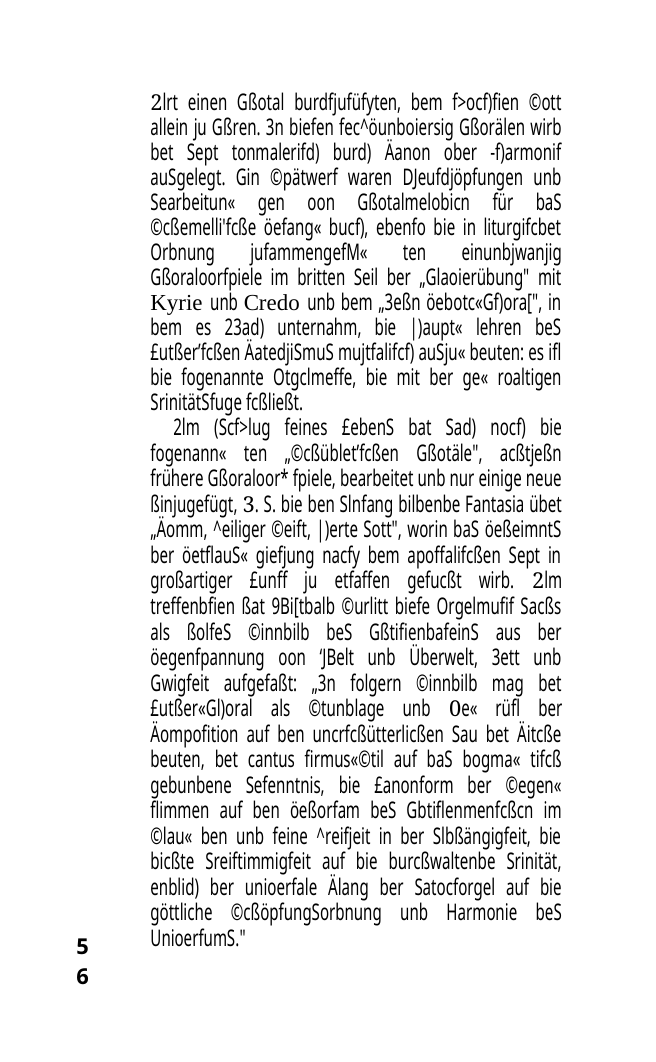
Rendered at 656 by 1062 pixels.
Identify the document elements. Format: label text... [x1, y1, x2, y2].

text 2lrt einen Gßotal burdfjufüfyten, bem f>ocf)fien ©ott allein ju Gßren. 3n biefen fec^öunboiersig Gßorälen wirb bet Sept tonmalerifd) burd) Äanon ober -f)armonif auSgelegt. Gin ©pätwerf waren DJeufdjöpfungen unb Searbeitun« gen oon Gßotalmelobicn für baS ©cßemelli'fcße öefang« bucf), ebenfo bie in liturgifcbet Orbnung jufammengefM« ten einunbjwanjig Gßoraloorfpiele im britten Seil ber „Glaoierübung" mit Kyrie unb Credo unb bem „3eßn öebotc«Gf)ora[", in bem es 23ad) unternahm, bie |)aupt« lehren beS £utßer’fcßen ÄatedjiSmuS mujtfalifcf) auSju« beuten: es ifl bie fogenannte Otgclmeffe, bie mit ber ge« roaltigen SrinitätSfuge fcßließt. [150, 90, 562, 415]
text 2lm (Scf>lug feines £ebenS bat Sad) nocf) bie fogenann« ten „©cßüblet’fcßen Gßotäle", acßtjeßn frühere Gßoraloor* fpiele, bearbeitet unb nur einige neue ßinjugefügt, 3. S. bie ben Slnfang bilbenbe Fantasia übet „Äomm, ^eiliger ©eift, |)erte Sott", worin baS öeßeimntS ber öetflauS« giefjung nacfy bem apoffalifcßen Sept in großartiger £unff ju etfaffen gefucßt wirb. 2lm treffenbfien ßat 9Bi[tbalb ©urlitt biefe Orgelmufif Sacßs als ßolfeS ©innbilb beS GßtifienbafeinS aus ber öegenfpannung oon ‘JBelt unb Überwelt, 3ett unb Gwigfeit aufgefaßt: „3n folgern ©innbilb mag bet £utßer«Gl)oral als ©tunblage unb 0e« rüfl ber Äompofition auf ben uncrfcßütterlicßen Sau bet Äitcße beuten, bet cantus firmus«©til auf baS bogma« tifcß gebunbene Sefenntnis, bie £anonform ber ©egen« flimmen auf ben öeßorfam beS Gbtiflenmenfcßcn im ©lau« ben unb feine ^reifjeit in ber Slbßängigfeit, bie bicßte Sreiftimmigfeit auf bie burcßwaltenbe Srinität, enblid) ber unioerfale Älang ber Satocforgel auf bie göttliche ©cßöpfungSorbnung unb Harmonie beS UnioerfumS." [150, 415, 562, 951]
